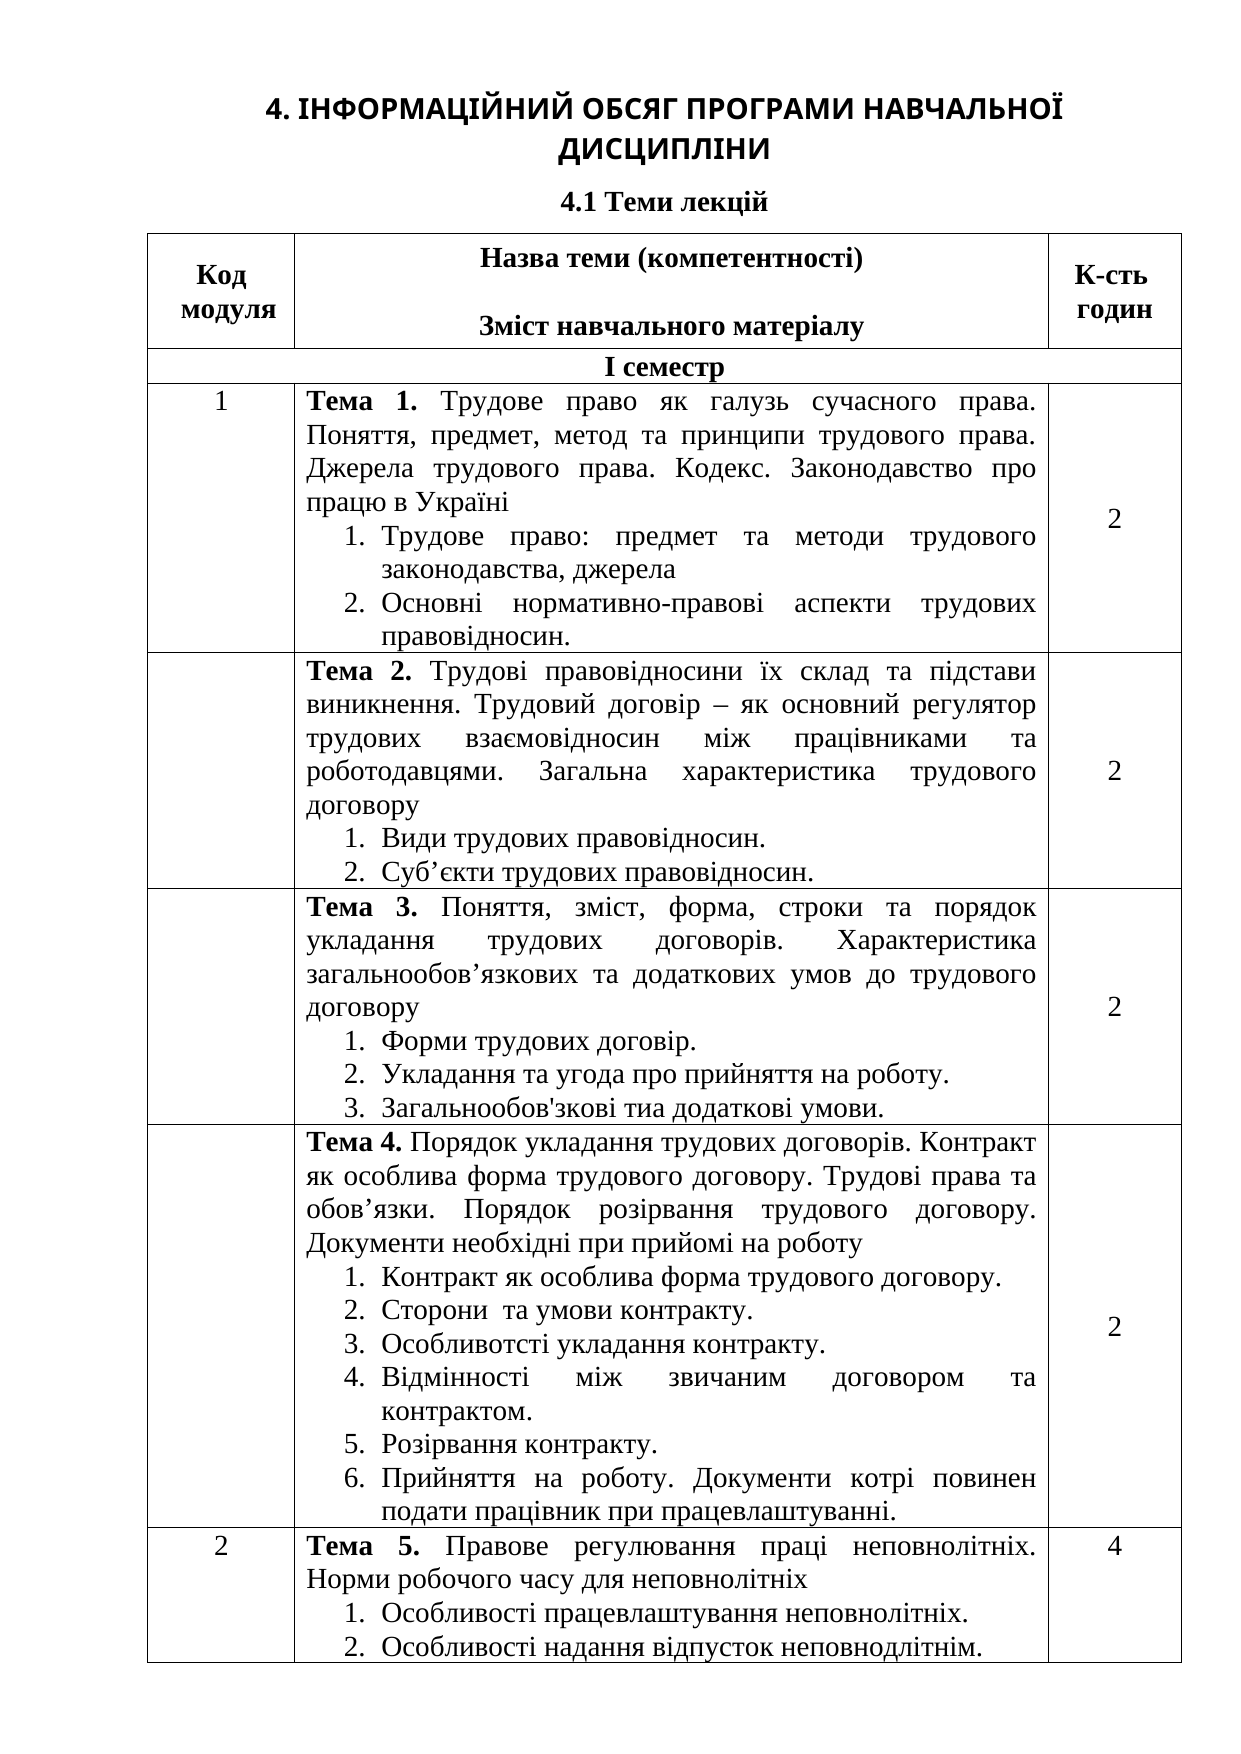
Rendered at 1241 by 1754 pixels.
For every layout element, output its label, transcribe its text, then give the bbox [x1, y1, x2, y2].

table_header 4. ІНФОРМАЦІЙНИЙ ОБСЯГ ПРОГРАМИ НАВЧАЛЬНОЇ ДИСЦИПЛІНИ [148, 89, 1181, 168]
table_cell 4.1 Теми лекцій [148, 168, 1181, 233]
table_cell Тема 4. Порядок укладання трудових договорів. Контракт як особлива форма трудового договору. Трудові права та обов’язки. Порядок розірвання трудового договору. Документи необхідні при прийомі на роботу Контракт як особлива форма трудового договору. Сторони та умови контракту. Особливотсті укладання контракту. Відмінності між звичаним договором та контрактом. Розірвання контракту. Прийняття на роботу. Документи котрі повинен подати працівник при працевлаштуванні. [295, 1125, 1048, 1527]
table_cell 4 [1049, 1528, 1181, 1662]
table_cell [148, 653, 294, 888]
table_cell Назва теми (компетентності) Зміст навчального матеріалу [295, 234, 1048, 348]
table_cell 2 [148, 1528, 294, 1662]
table_cell Код модуля [148, 234, 294, 348]
table_cell Тема 1. Трудове право як галузь сучасного права. Поняття, предмет, метод та принципи трудового права. Джерела трудового права. Кодекс. Законодавство про працю в Україні Трудове право: предмет та методи трудового законодавства, джерела Основні нормативно-правові аспекти трудових правовідносин. [295, 384, 1048, 652]
table_cell Тема 2. Трудові правовідносини їх склад та підстави виникнення. Трудовий договір – як основний регулятор трудових взаємовідносин між працівниками та роботодавцями. Загальна характеристика трудового договору Види трудових правовідносин. Суб’єкти трудових правовідносин. [295, 653, 1048, 888]
table_cell І семестр [148, 349, 1181, 382]
table_cell 2 [1049, 653, 1181, 888]
table_cell 1 [148, 384, 294, 652]
table_cell [148, 1125, 294, 1527]
table_cell Тема 3. Поняття, зміст, форма, строки та порядок укладання трудових договорів. Характеристика загальнообов’язкових та додаткових умов до трудового договору Форми трудових договір. Укладання та угода про прийняття на роботу. Загальнообов'зкові тиа додаткові умови. [295, 889, 1048, 1123]
table_cell 2 [1049, 1125, 1181, 1527]
table_cell 2 [1049, 889, 1181, 1123]
table_cell К-сть годин [1049, 234, 1181, 348]
table_cell 2 [1049, 384, 1181, 652]
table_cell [295, 1528, 1048, 1662]
table_cell [148, 889, 294, 1123]
